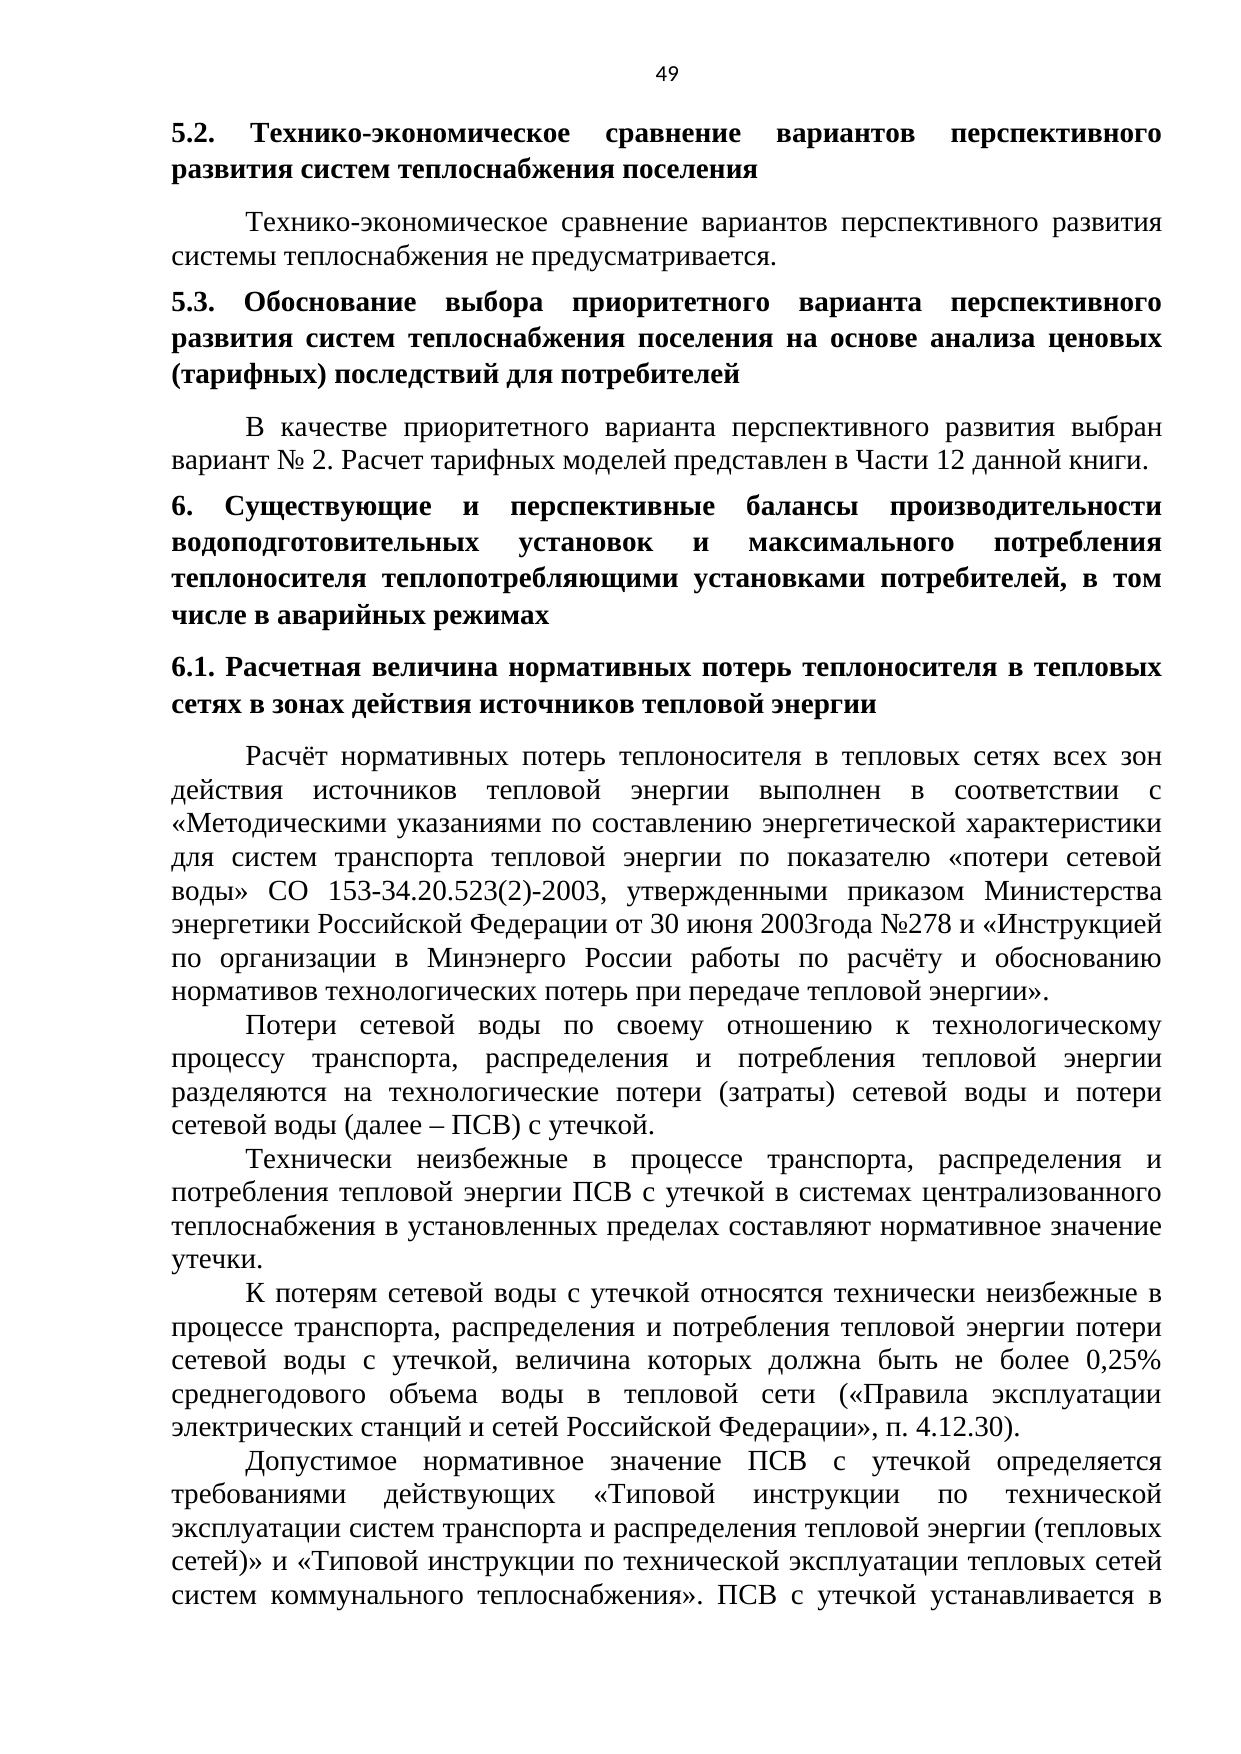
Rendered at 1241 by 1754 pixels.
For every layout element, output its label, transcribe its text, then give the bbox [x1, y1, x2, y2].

text Расчёт нормативных потерь теплоносителя в тепловых сетях всех зон действия источников тепловой энергии выполнен в соответствии с «Методическими указаниями по составлению энергетической характеристики для систем транспорта тепловой энергии по показателю «потери сетевой воды» СО 153-34.20.523(2)-2003, утвержденными приказом Министерства энергетики Российской Федерации от 30 июня 2003года №278 и «Инструкцией по организации в Минэнерго России работы по расчёту и обоснованию нормативов технологических потерь при передаче тепловой энергии». [171, 738, 1163, 1007]
text 6.1. Расчетная величина нормативных потерь теплоносителя в тепловых сетях в зонах действия источников тепловой энергии [171, 649, 1163, 719]
text К потерям сетевой воды с утечкой относятся технически неизбежные в процессе транспорта, распределения и потребления тепловой энергии потери сетевой воды с утечкой, величина которых должна быть не более 0,25% среднегодового объема воды в тепловой сети («Правила эксплуатации электрических станций и сетей Российской Федерации», п. 4.12.30). [171, 1275, 1163, 1443]
text 6. Существующие и перспективные балансы производительности водоподготовительных установок и максимального потребления теплоносителя теплопотребляющими установками потребителей, в том числе в аварийных режимах [171, 488, 1163, 630]
text Технико-экономическое сравнение вариантов перспективного развития системы теплоснабжения не предусматривается. [171, 204, 1163, 271]
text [171, 1443, 1163, 1611]
text В качестве приоритетного варианта перспективного развития выбран вариант № 2. Расчет тарифных моделей представлен в Части 12 данной книги. [171, 409, 1163, 476]
text 5.3. Обоснование выбора приоритетного варианта перспективного развития систем теплоснабжения поселения на основе анализа ценовых (тарифных) последствий для потребителей [171, 284, 1163, 389]
text 5.2. Технико-экономическое сравнение вариантов перспективного развития систем теплоснабжения поселения [171, 115, 1163, 185]
text Потери сетевой воды по своему отношению к технологическому процессу транспорта, распределения и потребления тепловой энергии разделяются на технологические потери (затраты) сетевой воды и потери сетевой воды (далее – ПСВ) с утечкой. [171, 1007, 1163, 1141]
text Технически неизбежные в процессе транспорта, распределения и потребления тепловой энергии ПСВ с утечкой в системах централизованного теплоснабжения в установленных пределах составляют нормативное значение утечки. [171, 1141, 1163, 1275]
